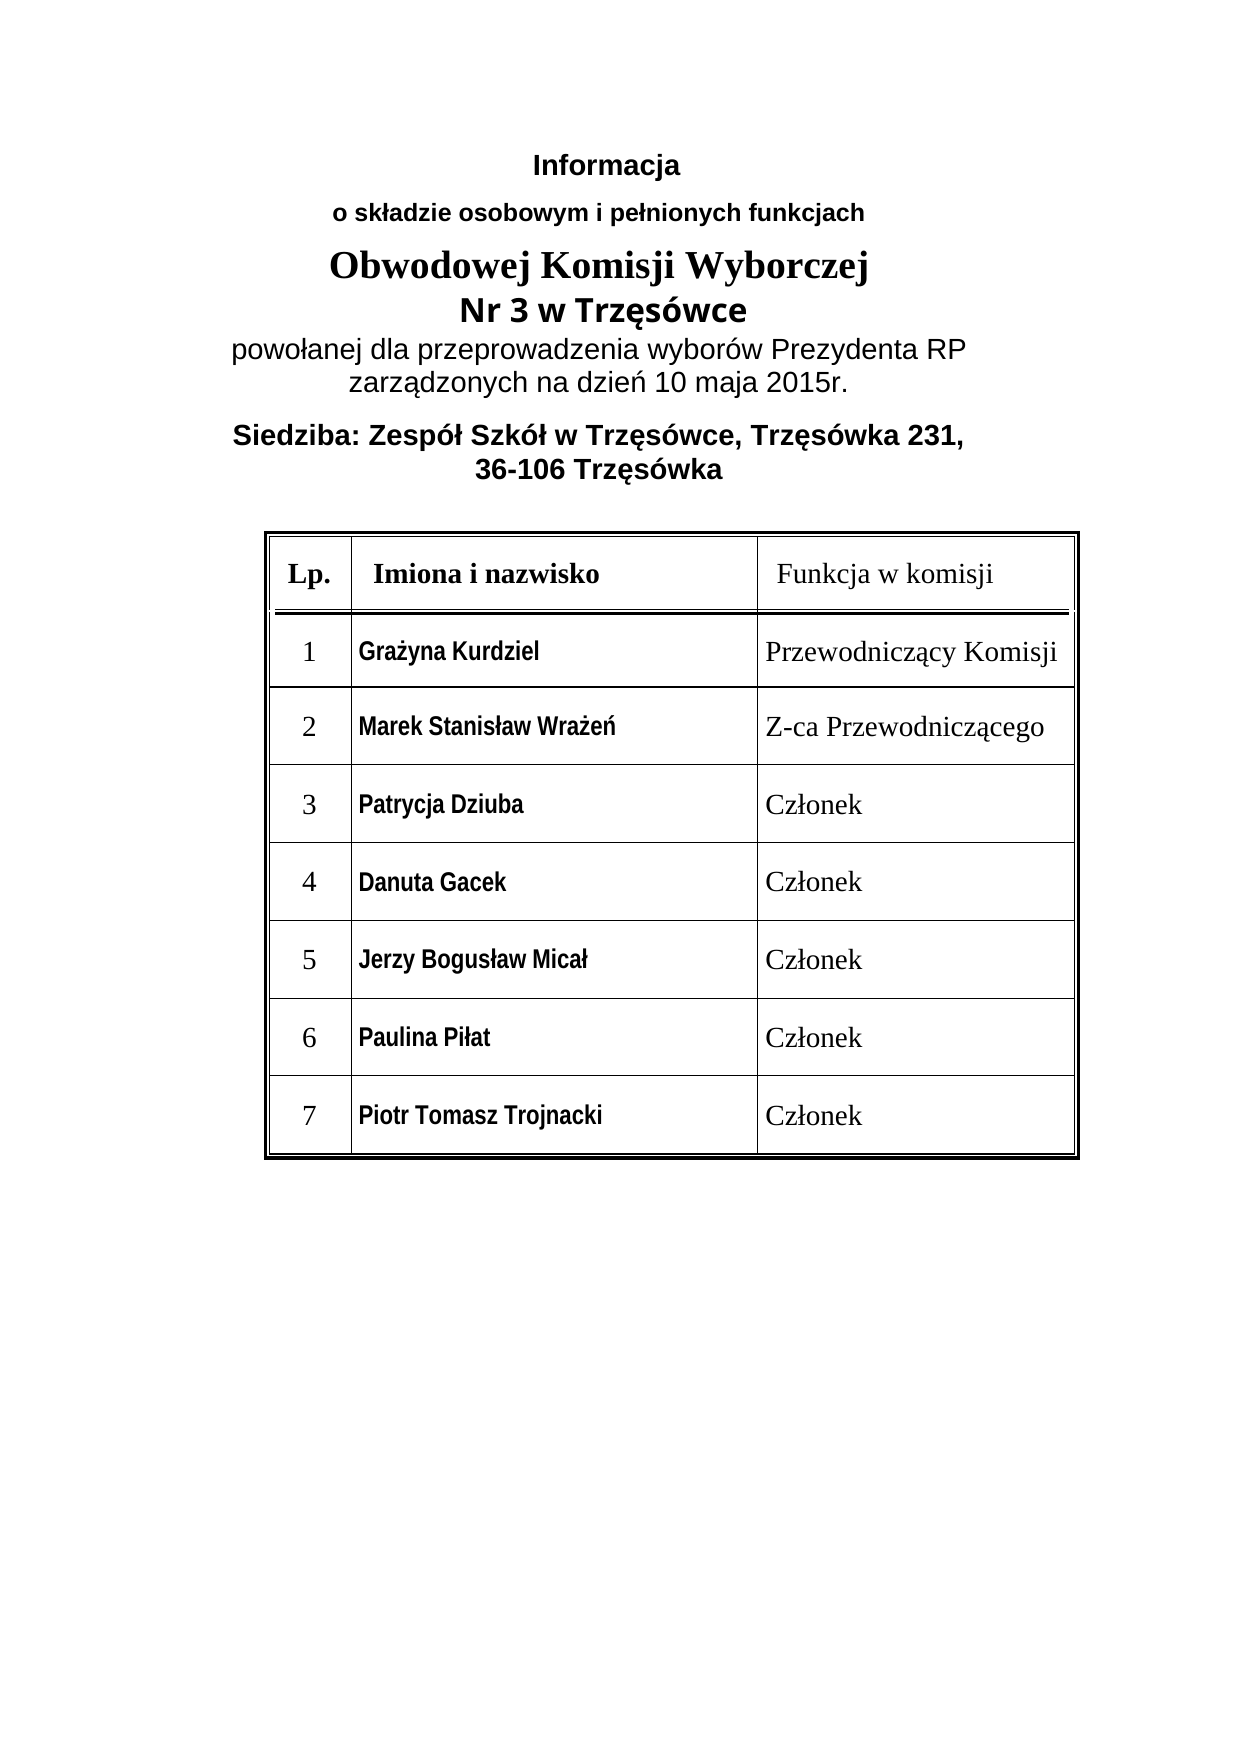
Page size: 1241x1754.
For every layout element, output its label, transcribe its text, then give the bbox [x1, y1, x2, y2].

title 36-106 Trzęsówka [148, 452, 1050, 485]
table_cell 7 [270, 1076, 351, 1153]
table_cell 4 [270, 843, 351, 920]
table_cell 1 [267, 609, 351, 686]
table_cell Jerzy Bogusław Micał [352, 921, 757, 998]
table_cell 5 [270, 921, 351, 998]
table_header Imiona i nazwisko [352, 537, 757, 608]
table_header Funkcja w komisji [758, 537, 1074, 608]
table_cell Marek Stanisław Wrażeń [352, 688, 757, 764]
text Obwodowej Komisji Wyborczej [148, 241, 1050, 287]
table_cell Członek [758, 843, 1074, 920]
title Nr 3 w Trzęsówce [148, 287, 1050, 332]
table_cell Grażyna Kurdziel [352, 615, 757, 686]
table_cell 2 [270, 688, 351, 764]
table_cell Członek [758, 999, 1074, 1075]
text o składzie osobowym i pełnionych funkcjach [148, 198, 1050, 227]
table_cell 6 [270, 999, 351, 1075]
table_header Lp. [270, 537, 351, 608]
text powołanej dla przeprowadzenia wyborów Prezydenta RP [148, 332, 1050, 366]
table_cell Członek [758, 921, 1074, 998]
table_cell Członek [758, 765, 1074, 842]
table_cell Z-ca Przewodniczącego [758, 688, 1074, 764]
subtitle Informacja [163, 148, 1050, 181]
table_cell 3 [270, 765, 351, 842]
title zarządzonych na dzień 10 maja 2015r. [148, 366, 1050, 399]
table_cell Patrycja Dziuba [352, 765, 757, 842]
table_cell Członek [758, 1076, 1074, 1153]
title Siedziba: Zespół Szkół w Trzęsówce, Trzęsówka 231, [148, 418, 1050, 452]
table_cell Danuta Gacek [352, 843, 757, 920]
table_cell Piotr Tomasz Trojnacki [352, 1076, 757, 1153]
table_cell Paulina Piłat [352, 999, 757, 1075]
table_cell Przewodniczący Komisji [758, 609, 1077, 686]
